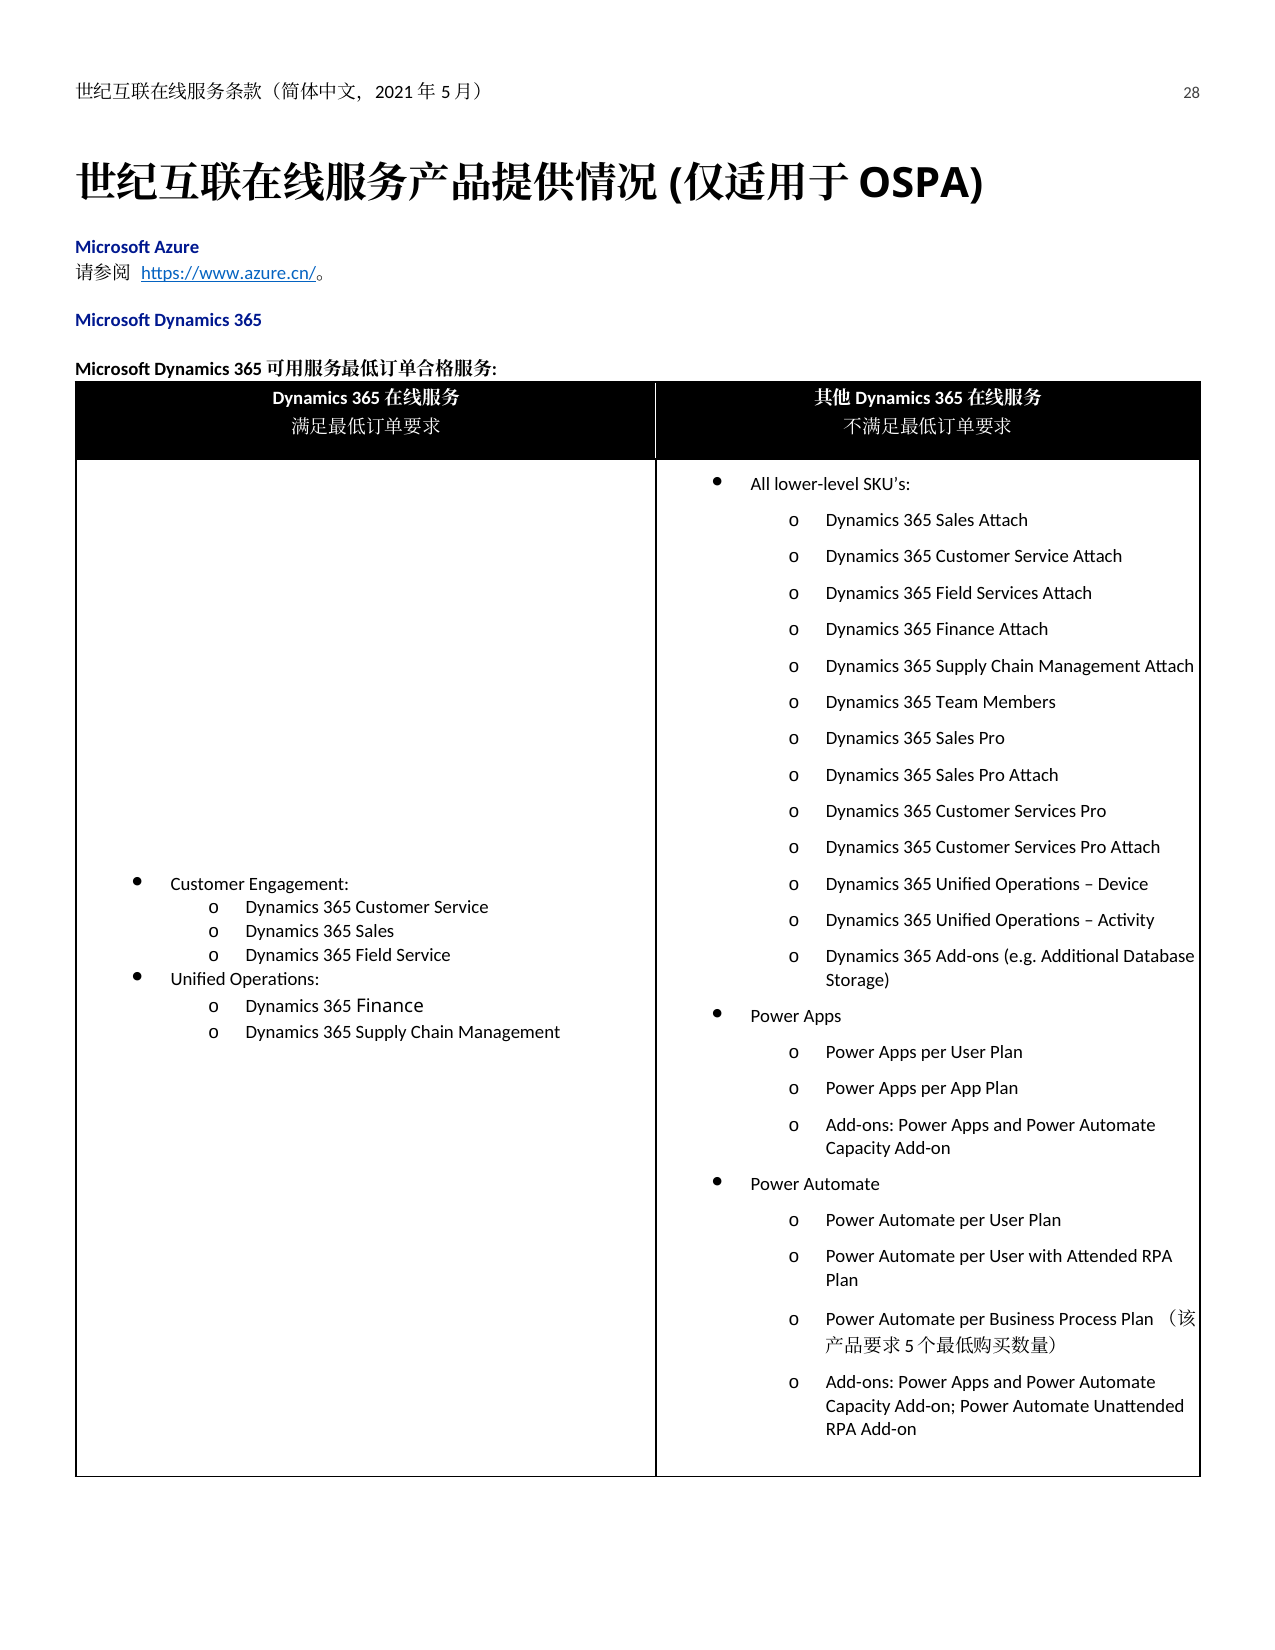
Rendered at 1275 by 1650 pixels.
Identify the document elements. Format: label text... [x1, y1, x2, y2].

subtitle 世纪互联在线服务产品提供情况 (仅适用于OSPA) [75, 150, 1200, 210]
table_cell All lower-level SKU’s: Dynamics 365 Sales Attach Dynamics 365 Customer Service Attach Dynamics 365 Field Services Attach Dynamics 365 Finance Attach Dynamics 365 Supply Chain Management Attach Dynamics 365 Team Members Dynamics 365 Sales Pro Dynamics 365 Sales Pro Attach Dynamics 365 Customer Services Pro Dynamics 365 Customer Services Pro Attach Dynamics 365 Unified Operations – Device Dynamics 365 Unified Operations – Activity Dynamics 365 Add-ons (e.g. Additional Database Storage) Power Apps Power Apps per User Plan Power Apps per App Plan Add-ons: Power Apps and Power Automate Capacity Add-on Power Automate Power Automate per User Plan Power Automate per User with Attended RPA Plan Power Automate per Business Process Plan （该产品要求5个最低购买数量） Add-ons: Power Apps and Power Automate Capacity Add-on; Power Automate Unattended RPA Add-on [657, 460, 1199, 1476]
subtitle Microsoft Azure [75, 235, 1200, 258]
list 请参阅 https://www.azure.cn/。 [75, 258, 1200, 285]
table_header 其他Dynamics 365在线服务 不满足最低订单要求 [656, 383, 1199, 458]
table_header Dynamics 365 在线服务 满足最低订单要求 [77, 383, 655, 458]
subtitle Microsoft Dynamics 365 [75, 308, 1200, 331]
table_cell Customer Engagement: Dynamics 365 Customer Service Dynamics 365 Sales Dynamics 365 Field Service Unified Operations: Dynamics 365 Finance Dynamics 365 Supply Chain Management [77, 460, 655, 1476]
list Microsoft Dynamics 365 可用服务最低订单合格服务: [75, 354, 1200, 381]
